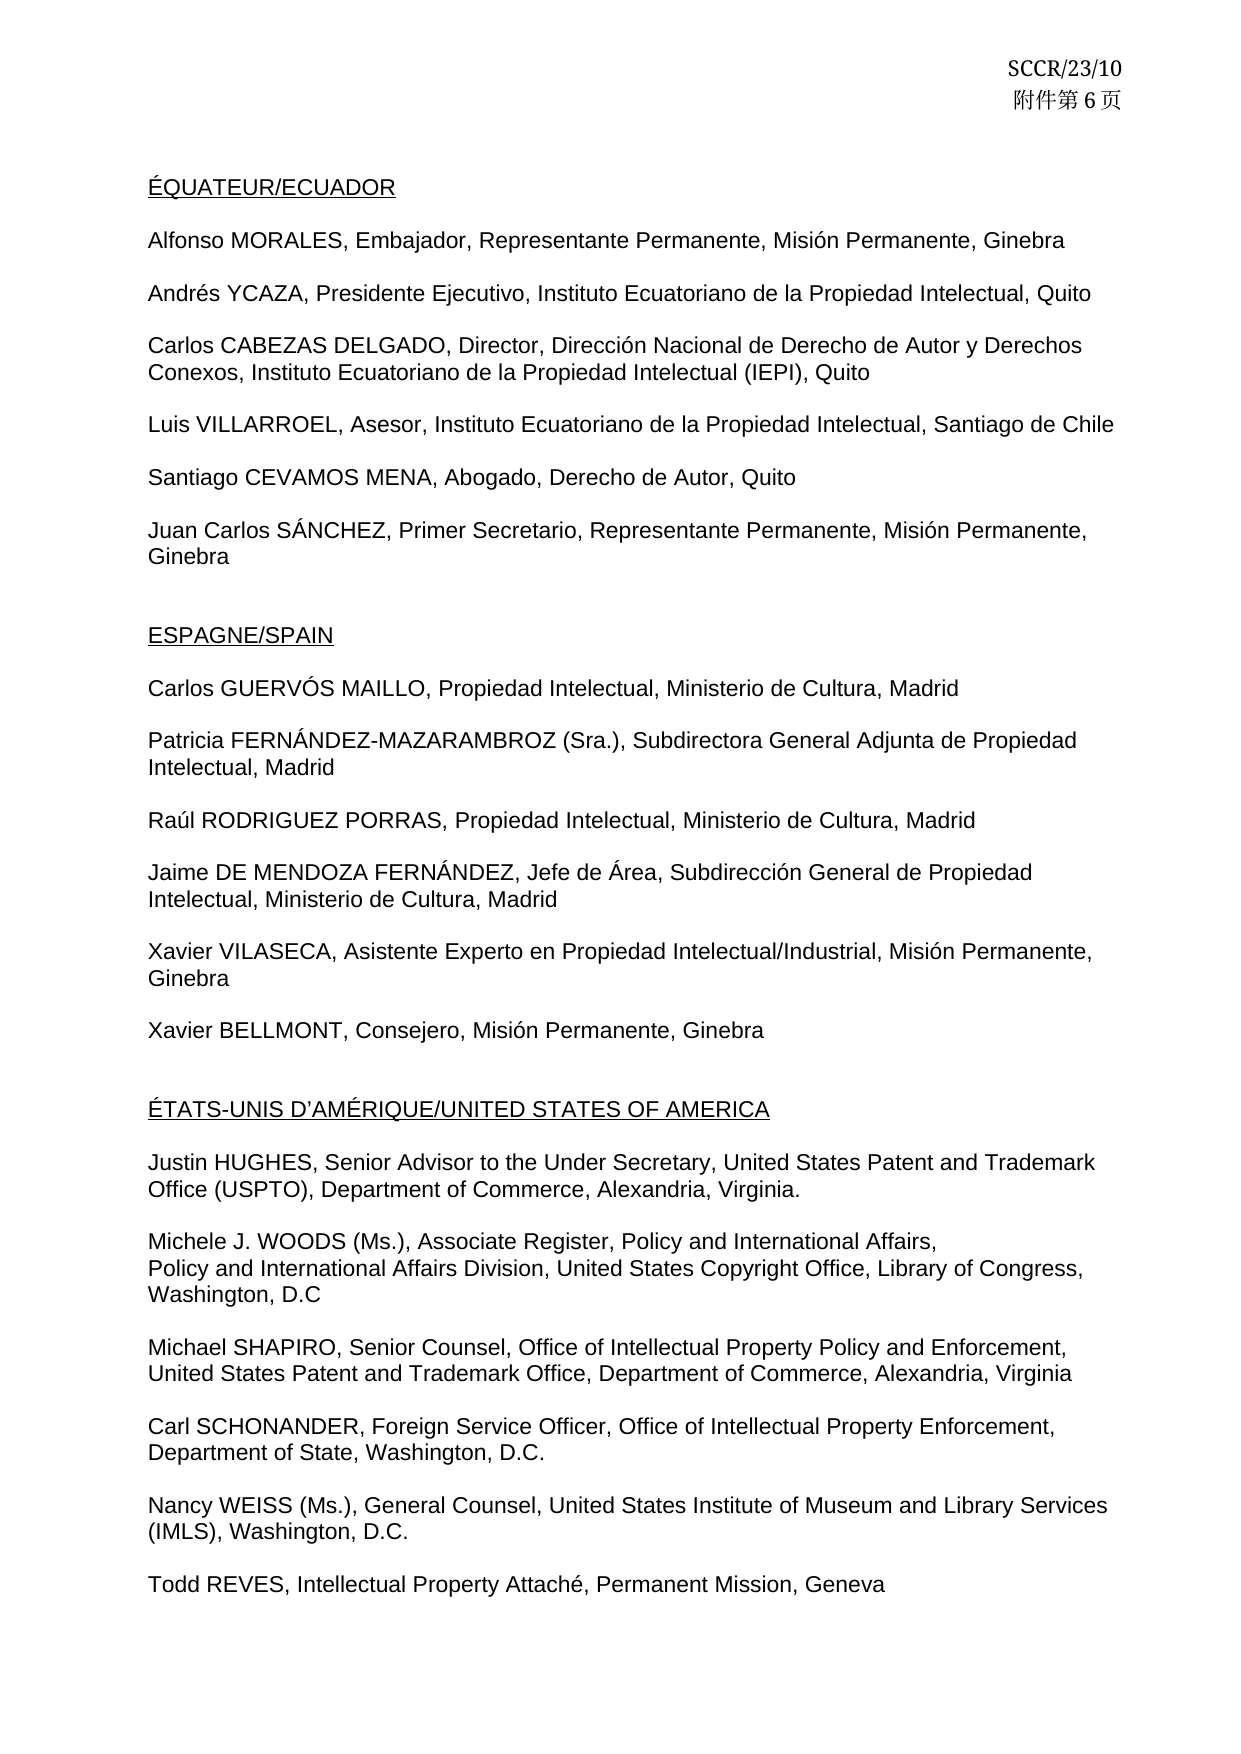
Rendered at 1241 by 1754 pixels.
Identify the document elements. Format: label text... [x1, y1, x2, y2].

text Nancy WEISS (Ms.), General Counsel, United States Institute of Museum and Library Services (IMLS), Washington, D.C. [148, 1492, 1122, 1544]
text Jaime DE MENDOZA FERNÁNDEZ, Jefe de Área, Subdirección General de Propiedad Intelectual, Ministerio de Cultura, Madrid [148, 859, 1122, 912]
text Todd REVES, Intellectual Property Attaché, Permanent Mission, Geneva [148, 1571, 1122, 1597]
text Xavier VILASECA, Asistente Experto en Propiedad Intelectual/Industrial, Misión Permanente, Ginebra [148, 938, 1122, 991]
text ÉQUATEUR/ECUADOR [148, 174, 1122, 200]
text Xavier BELLMONT, Consejero, Misión Permanente, Ginebra [148, 1017, 1122, 1044]
text Raúl RODRIGUEZ PORRAS, Propiedad Intelectual, Ministerio de Cultura, Madrid [148, 807, 1122, 833]
text Carlos CABEZAS DELGADO, Director, Dirección Nacional de Derecho de Autor y Derechos Conexos, Instituto Ecuatoriano de la Propiedad Intelectual (IEPI), Quito [148, 332, 1122, 385]
text Patricia FERNÁNDEZ-MAZARAMBROZ (Sra.), Subdirectora General Adjunta de Propiedad Intelectual, Madrid [148, 727, 1122, 780]
text Alfonso MORALES, Embajador, Representante Permanente, Misión Permanente, Ginebra [148, 227, 1122, 253]
text Carl SCHONANDER, Foreign Service Officer, Office of Intellectual Property Enforcement, Department of State, Washington, D.C. [148, 1413, 1122, 1465]
text Juan Carlos SÁNCHEZ, Primer Secretario, Representante Permanente, Misión Permanente, Ginebra [148, 517, 1122, 569]
text Michael SHAPIRO, Senior Counsel, Office of Intellectual Property Policy and Enforcement, United States Patent and Trademark Office, Department of Commerce, Alexandria, Virginia [148, 1334, 1122, 1386]
text ÉTATS-UNIS D’AMÉRIQUE/UNITED STATES OF AMERICA [148, 1096, 1122, 1123]
text Andrés YCAZA, Presidente Ejecutivo, Instituto Ecuatoriano de la Propiedad Intelectual, Quito [148, 279, 1122, 306]
text Michele J. WOODS (Ms.), Associate Register, Policy and International Affairs, Policy and International Affairs Division, United States Copyright Office, Library of Congress, Washington, D.C [148, 1228, 1122, 1307]
text Santiago CEVAMOS MENA, Abogado, Derecho de Autor, Quito [148, 464, 1122, 490]
text Justin HUGHES, Senior Advisor to the Under Secretary, United States Patent and Trademark Office (USPTO), Department of Commerce, Alexandria, Virginia. [148, 1149, 1122, 1202]
text Carlos GUERVÓS MAILLO, Propiedad Intelectual, Ministerio de Cultura, Madrid [148, 675, 1122, 701]
text Luis VILLARROEL, Asesor, Instituto Ecuatoriano de la Propiedad Intelectual, Santiago de Chile [148, 411, 1122, 438]
text ESPAGNE/SPAIN [148, 622, 1122, 648]
